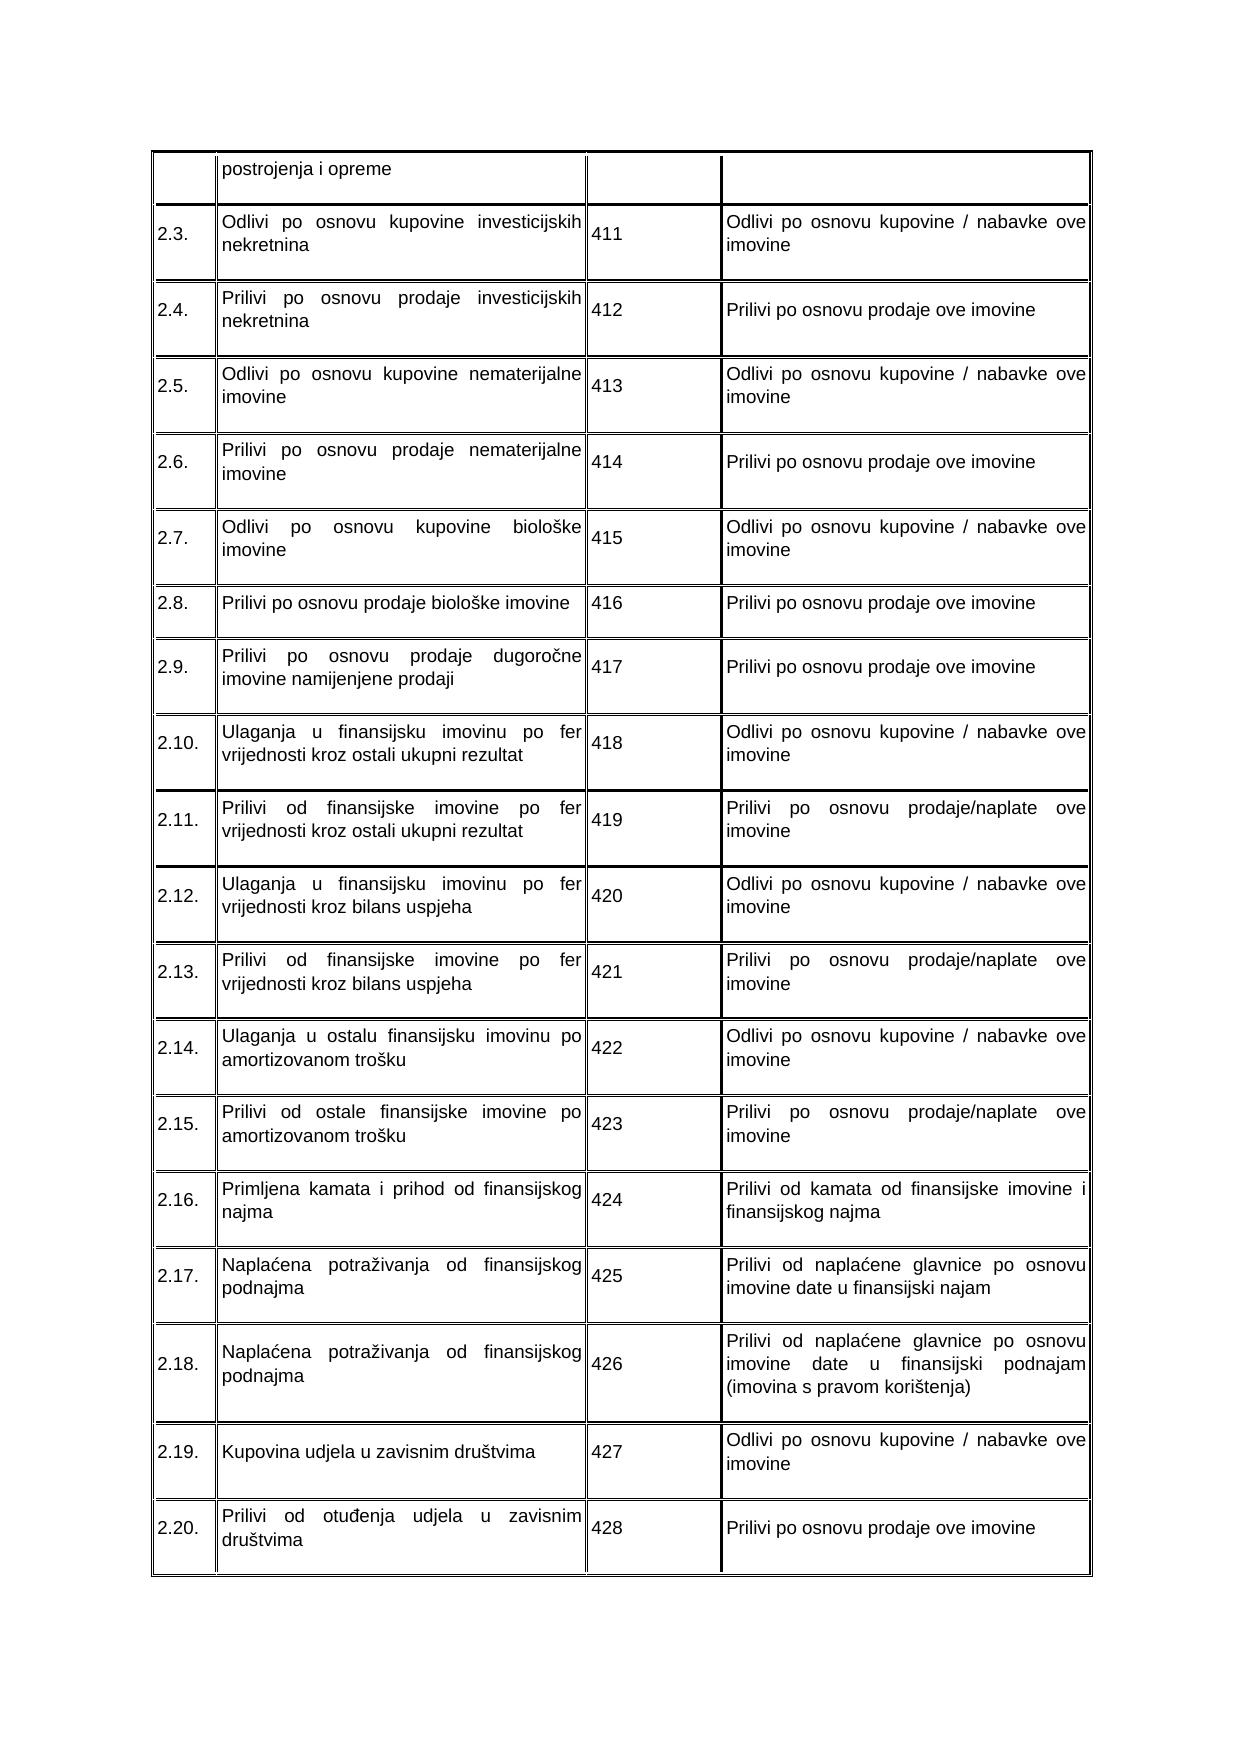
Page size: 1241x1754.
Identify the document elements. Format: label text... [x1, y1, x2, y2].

table_cell 426 [588, 1325, 720, 1421]
table_cell Prilivi od kamata od finansijske imovine i finansijskog najma [723, 1170, 1090, 1246]
table_cell Odlivi po osnovu kupovine / nabavke ove imovine [723, 355, 1090, 431]
table_cell 2.10. [152, 713, 217, 789]
table_cell 2.20. [154, 1498, 217, 1573]
table_cell Prilivi po osnovu prodaje ove imovine [721, 584, 1091, 637]
table_cell 2.16. [154, 1170, 215, 1246]
table_cell 2.12. [154, 865, 215, 941]
table_cell 2.13. [154, 941, 215, 1017]
table_cell 414 [588, 435, 720, 507]
table_cell Prilivi od ostale finansijske imovine po amortizovanom trošku [218, 1097, 585, 1169]
table_cell 2.14. [154, 1017, 215, 1093]
table_cell 2.19. [154, 1421, 215, 1497]
table_cell 428 [586, 1501, 721, 1573]
table_cell Odlivi po osnovu kupovine biološke imovine [218, 511, 585, 584]
table_cell 419 [588, 792, 720, 865]
table_cell 422 [588, 1021, 720, 1093]
table_cell 2.6. [154, 431, 215, 507]
table_cell 2.11. [154, 789, 215, 865]
table_cell 2.7. [154, 508, 215, 584]
table_cell Prilivi po osnovu prodaje/naplate ove imovine [723, 1094, 1090, 1169]
table_cell Naplaćena potraživanja od finansijskog podnajma [218, 1249, 585, 1322]
table_cell Prilivi po osnovu prodaje investicijskih nekretnina [218, 283, 585, 355]
table_cell Ulaganja u finansijsku imovinu po fer vrijednosti kroz ostali ukupni rezultat [218, 716, 585, 789]
table_cell 424 [588, 1173, 720, 1246]
table_cell Prilivi po osnovu prodaje/naplate ove imovine [723, 789, 1089, 865]
table_cell 2.9. [152, 637, 217, 713]
table_cell Odlivi po osnovu kupovine investicijskih nekretnina [218, 206, 585, 279]
table_cell 2.4. [154, 279, 215, 355]
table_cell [217, 153, 586, 203]
table_cell Prilivi po osnovu prodaje/naplate ove imovine [723, 941, 1090, 1017]
table_cell 427 [588, 1425, 720, 1497]
table_cell 411 [588, 206, 720, 279]
table_cell Prilivi od naplaćene glavnice po osnovu imovine date u finansijski podnajam (imovina s pravom korištenja) [721, 1322, 1091, 1421]
table_cell Prilivi od naplaćene glavnice po osnovu imovine date u finansijski najam [721, 1246, 1091, 1322]
table_cell 2.5. [154, 355, 215, 431]
table_cell 410 [586, 153, 721, 203]
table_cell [723, 1421, 1090, 1497]
table_cell Prilivi po osnovu prodaje ove imovine [721, 1498, 1090, 1573]
table_cell 2.8. [152, 584, 217, 637]
table_cell 2.17. [152, 1246, 217, 1322]
table_cell 415 [588, 511, 720, 584]
table_cell 420 [588, 868, 720, 941]
table_cell 2.2. [154, 153, 217, 203]
table_cell 423 [588, 1097, 720, 1169]
table_cell Prilivi po osnovu prodaje dugoročne imovine namijenjene prodaji [218, 640, 585, 713]
table_cell 2.3. [152, 203, 215, 279]
table_cell Prilivi po osnovu prodaje ove imovine [721, 637, 1091, 713]
table_cell Prilivi po osnovu prodaje ove imovine [723, 431, 1090, 507]
table_cell Odlivi po osnovu kupovine nematerijalne imovine [218, 359, 585, 431]
table_cell Prilivi po osnovu prodaje ove imovine [723, 279, 1090, 355]
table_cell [723, 203, 1091, 279]
table_cell Prilivi od otuđenja udjela u zavisnim društvima [217, 1501, 586, 1573]
table_cell 421 [588, 945, 720, 1017]
table_cell 418 [588, 716, 720, 789]
table_cell 2.15. [154, 1094, 215, 1169]
table_cell 417 [588, 640, 720, 713]
table_cell Ulaganja u ostalu finansijsku imovinu po amortizovanom trošku [218, 1021, 585, 1093]
table_cell Prilivi od finansijske imovine po fer vrijednosti kroz bilans uspjeha [218, 945, 585, 1017]
table_cell Odlivi po osnovu kupovine / nabavke ove imovine [723, 865, 1089, 941]
table_cell Prilivi po osnovu prodaje biološke imovine [218, 587, 585, 637]
table_cell 412 [588, 283, 720, 355]
table_cell 413 [588, 359, 720, 431]
table_cell Odlivi po osnovu kupovine / nabavke ove imovine [723, 508, 1090, 584]
table_cell Primljena kamata i prihod od finansijskog najma [218, 1173, 585, 1246]
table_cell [721, 153, 1089, 203]
table_cell Prilivi od finansijske imovine po fer vrijednosti kroz ostali ukupni rezultat [218, 792, 585, 865]
table_cell Kupovina udjela u zavisnim društvima [218, 1425, 585, 1497]
table_cell 2.18. [152, 1322, 217, 1421]
table_cell Ulaganja u finansijsku imovinu po fer vrijednosti kroz bilans uspjeha [218, 868, 585, 941]
table_cell Prilivi po osnovu prodaje nematerijalne imovine [218, 435, 585, 507]
table_cell 425 [588, 1249, 720, 1322]
table_cell 416 [588, 587, 720, 637]
table_cell Odlivi po osnovu kupovine / nabavke ove imovine [721, 713, 1091, 789]
table_cell Odlivi po osnovu kupovine / nabavke ove imovine [723, 1017, 1090, 1093]
table_cell Naplaćena potraživanja od finansijskog podnajma [218, 1325, 585, 1421]
